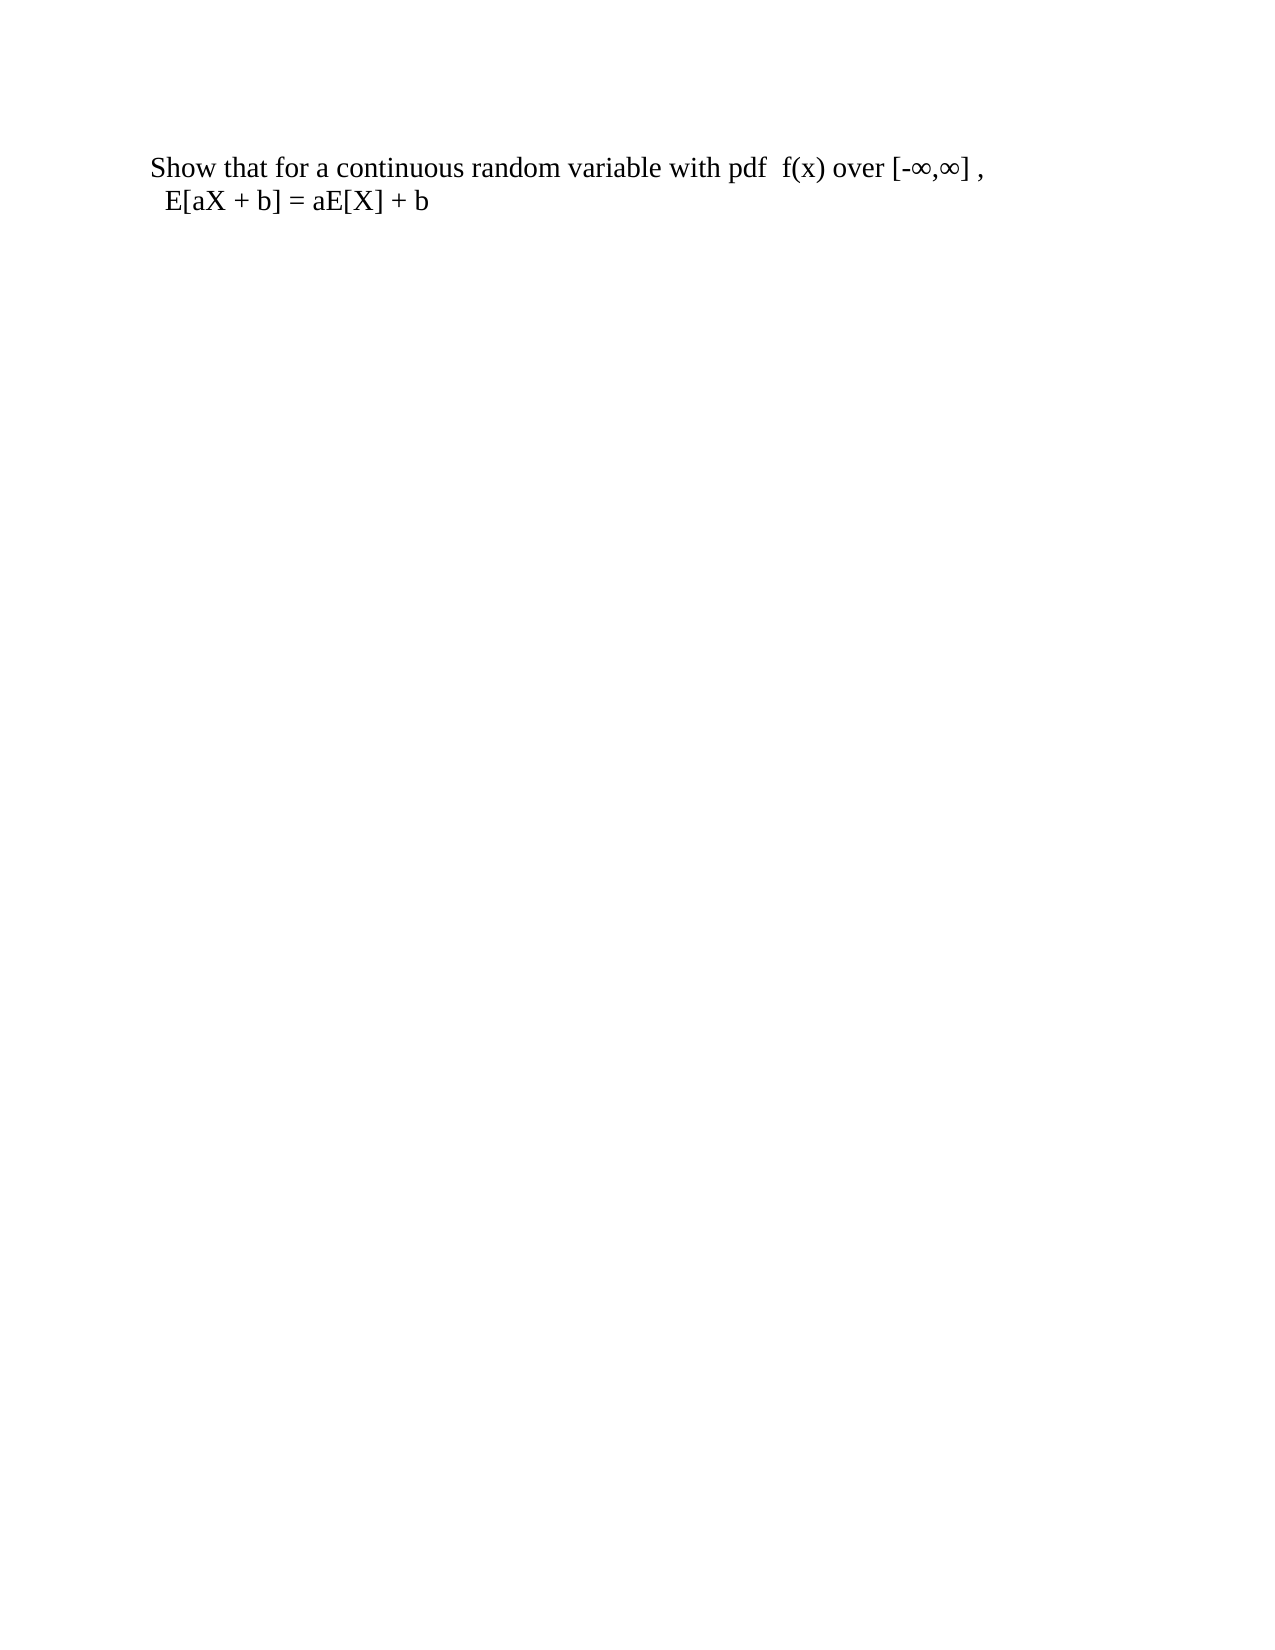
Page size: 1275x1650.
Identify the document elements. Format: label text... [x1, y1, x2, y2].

text Show that for a continuous random variable with pdf f(x) over [-∞,∞] , [150, 150, 1125, 183]
text E[aX + b] = aE[X] + b [150, 183, 1125, 217]
